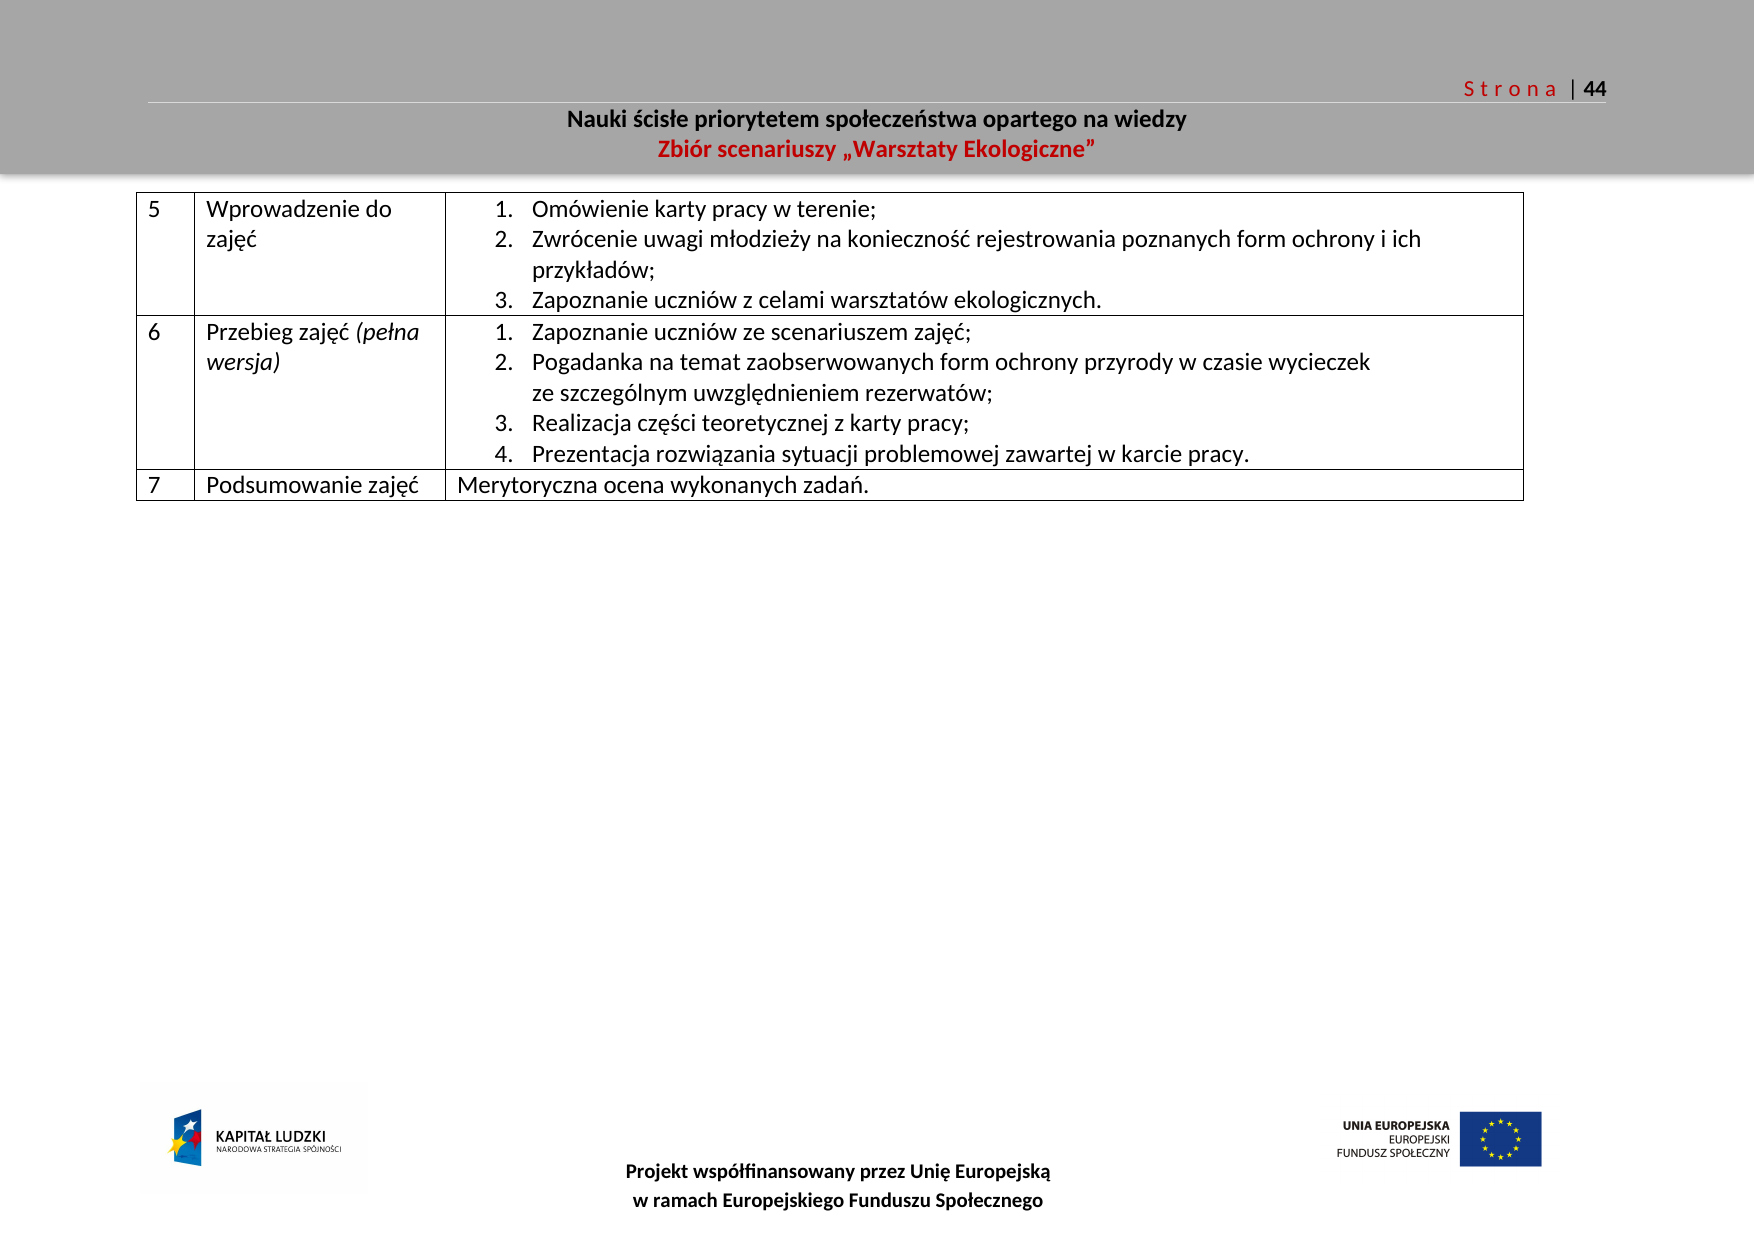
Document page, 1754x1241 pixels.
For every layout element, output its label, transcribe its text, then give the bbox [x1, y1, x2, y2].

picture [139, 1082, 368, 1194]
table_cell Podsumowanie zajęć [195, 470, 445, 500]
table_cell Wprowadzenie do zajęć [195, 193, 445, 315]
table_cell Zapoznanie uczniów ze scenariuszem zajęć; Pogadanka na temat zaobserwowanych form ochrony przyrody w czasie wycieczek ze szczególnym uwzględnieniem rezerwatów; Realizacja części teoretycznej z karty pracy; Prezentacja rozwiązania sytuacji problemowej zawartej w karcie pracy. [446, 316, 1523, 469]
table_cell 5 [137, 193, 194, 315]
table_cell 7 [137, 470, 194, 500]
table_cell Omówienie karty pracy w terenie; Zwrócenie uwagi młodzieży na konieczność rejestrowania poznanych form ochrony i ich przykładów; Zapoznanie uczniów z celami warsztatów ekologicznych. [446, 193, 1523, 315]
table_cell Przebieg zajęć (pełna wersja) [195, 316, 445, 469]
table_cell 6 [137, 316, 194, 469]
picture [1318, 1094, 1560, 1184]
table_cell Merytoryczna ocena wykonanych zadań. [446, 470, 1523, 500]
